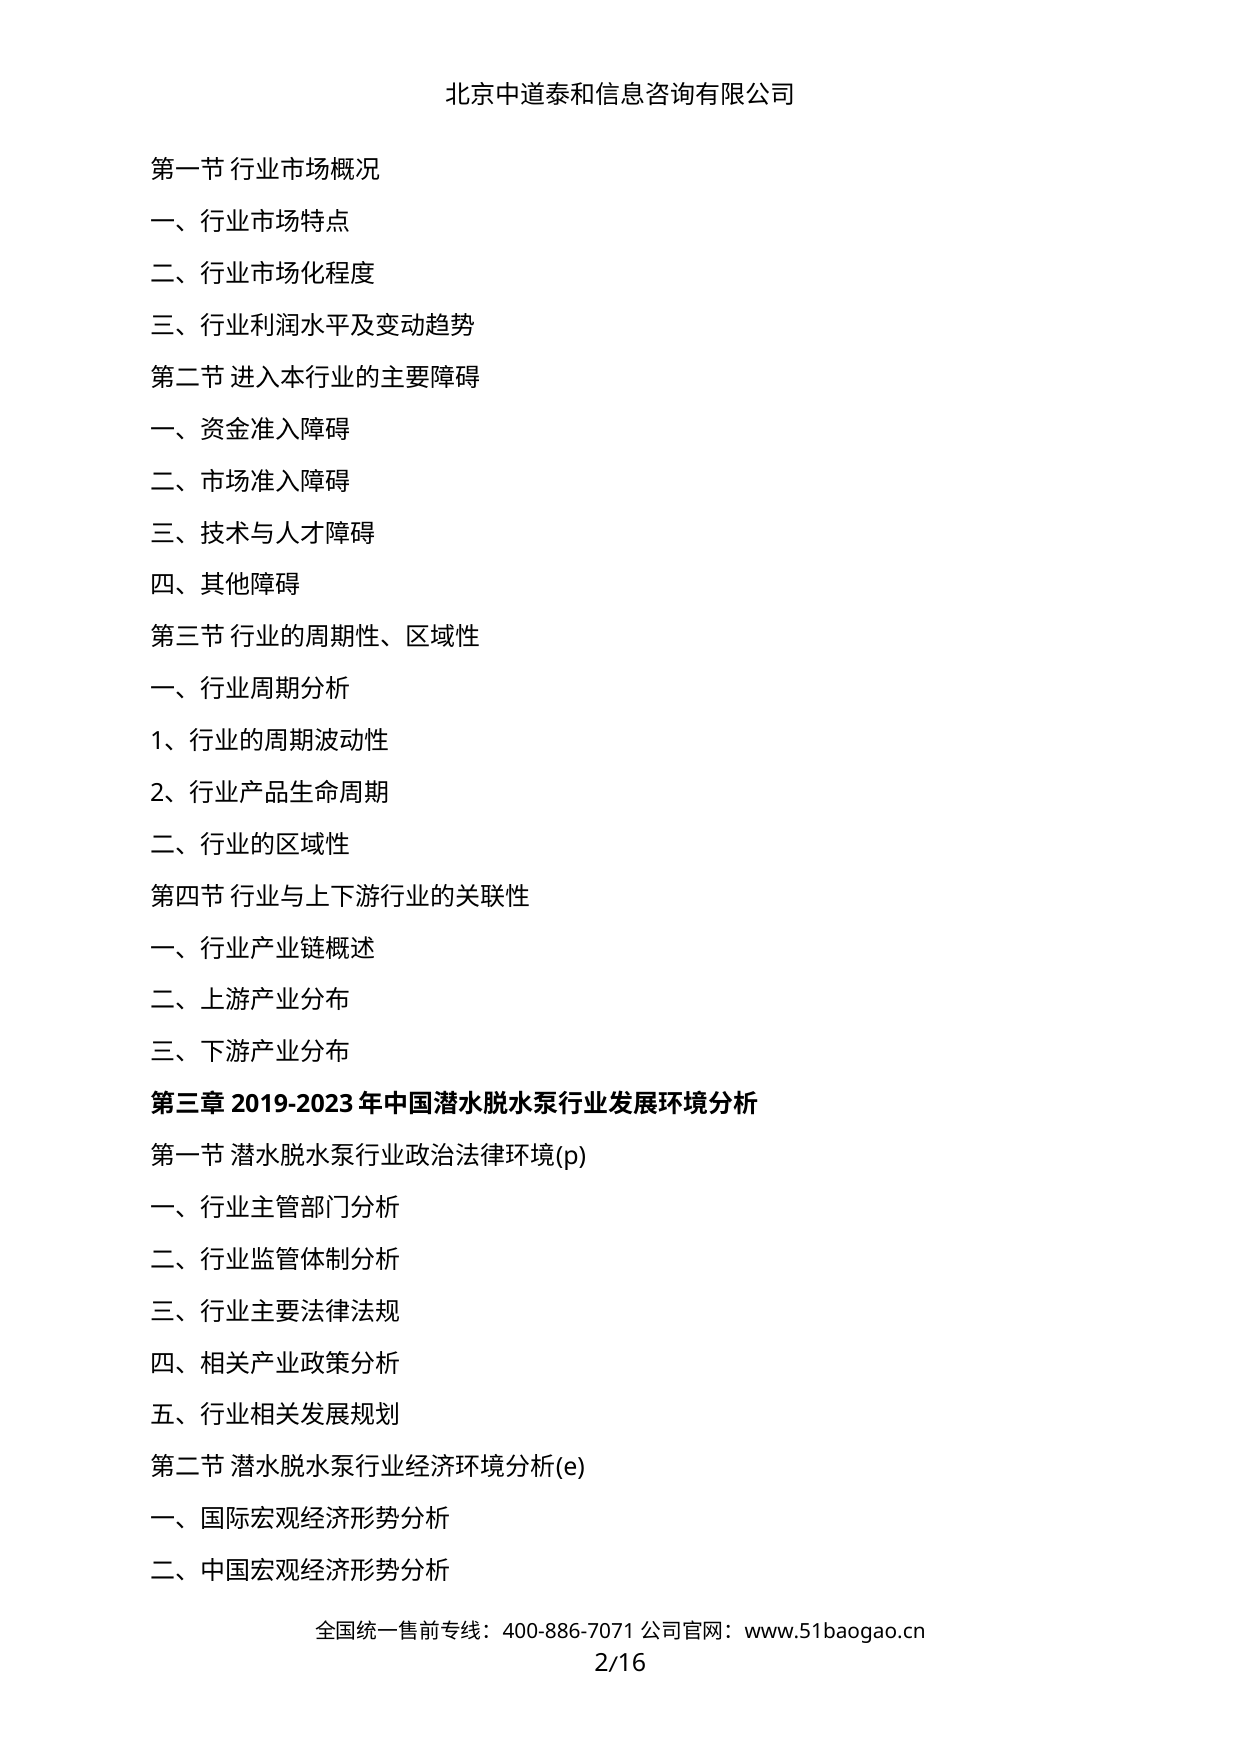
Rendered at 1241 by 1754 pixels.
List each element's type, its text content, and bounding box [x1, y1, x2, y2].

text 一、行业产业链概述 [150, 928, 1090, 964]
text 第三节 行业的周期性、区域性 [150, 617, 1090, 653]
text 一、行业周期分析 [150, 669, 1090, 705]
text 二、行业市场化程度 [150, 254, 1090, 290]
text 一、资金准入障碍 [150, 409, 1090, 446]
text 第一节 潜水脱水泵行业政治法律环境(p) [150, 1136, 1090, 1172]
text 二、中国宏观经济形势分析 [150, 1551, 1090, 1587]
text 第二节 潜水脱水泵行业经济环境分析(e) [150, 1447, 1090, 1483]
text 一、国际宏观经济形势分析 [150, 1499, 1090, 1535]
text 四、其他障碍 [150, 565, 1090, 601]
text 第一节 行业市场概况 [150, 150, 1090, 186]
text 三、技术与人才障碍 [150, 513, 1090, 549]
text 一、行业主管部门分析 [150, 1187, 1090, 1224]
text 二、行业的区域性 [150, 824, 1090, 861]
text 二、市场准入障碍 [150, 461, 1090, 497]
text 2、行业产品生命周期 [150, 772, 1090, 809]
text 三、行业利润水平及变动趋势 [150, 306, 1090, 342]
text 二、上游产业分布 [150, 980, 1090, 1016]
text 第三章 2019-2023年中国潜水脱水泵行业发展环境分析 [150, 1084, 1090, 1120]
text 第四节 行业与上下游行业的关联性 [150, 876, 1090, 912]
text 三、行业主要法律法规 [150, 1291, 1090, 1327]
text 三、下游产业分布 [150, 1032, 1090, 1068]
text 四、相关产业政策分析 [150, 1343, 1090, 1379]
text 一、行业市场特点 [150, 202, 1090, 238]
text 1、行业的周期波动性 [150, 721, 1090, 757]
text 第二节 进入本行业的主要障碍 [150, 357, 1090, 394]
text 五、行业相关发展规划 [150, 1395, 1090, 1431]
text 二、行业监管体制分析 [150, 1239, 1090, 1276]
